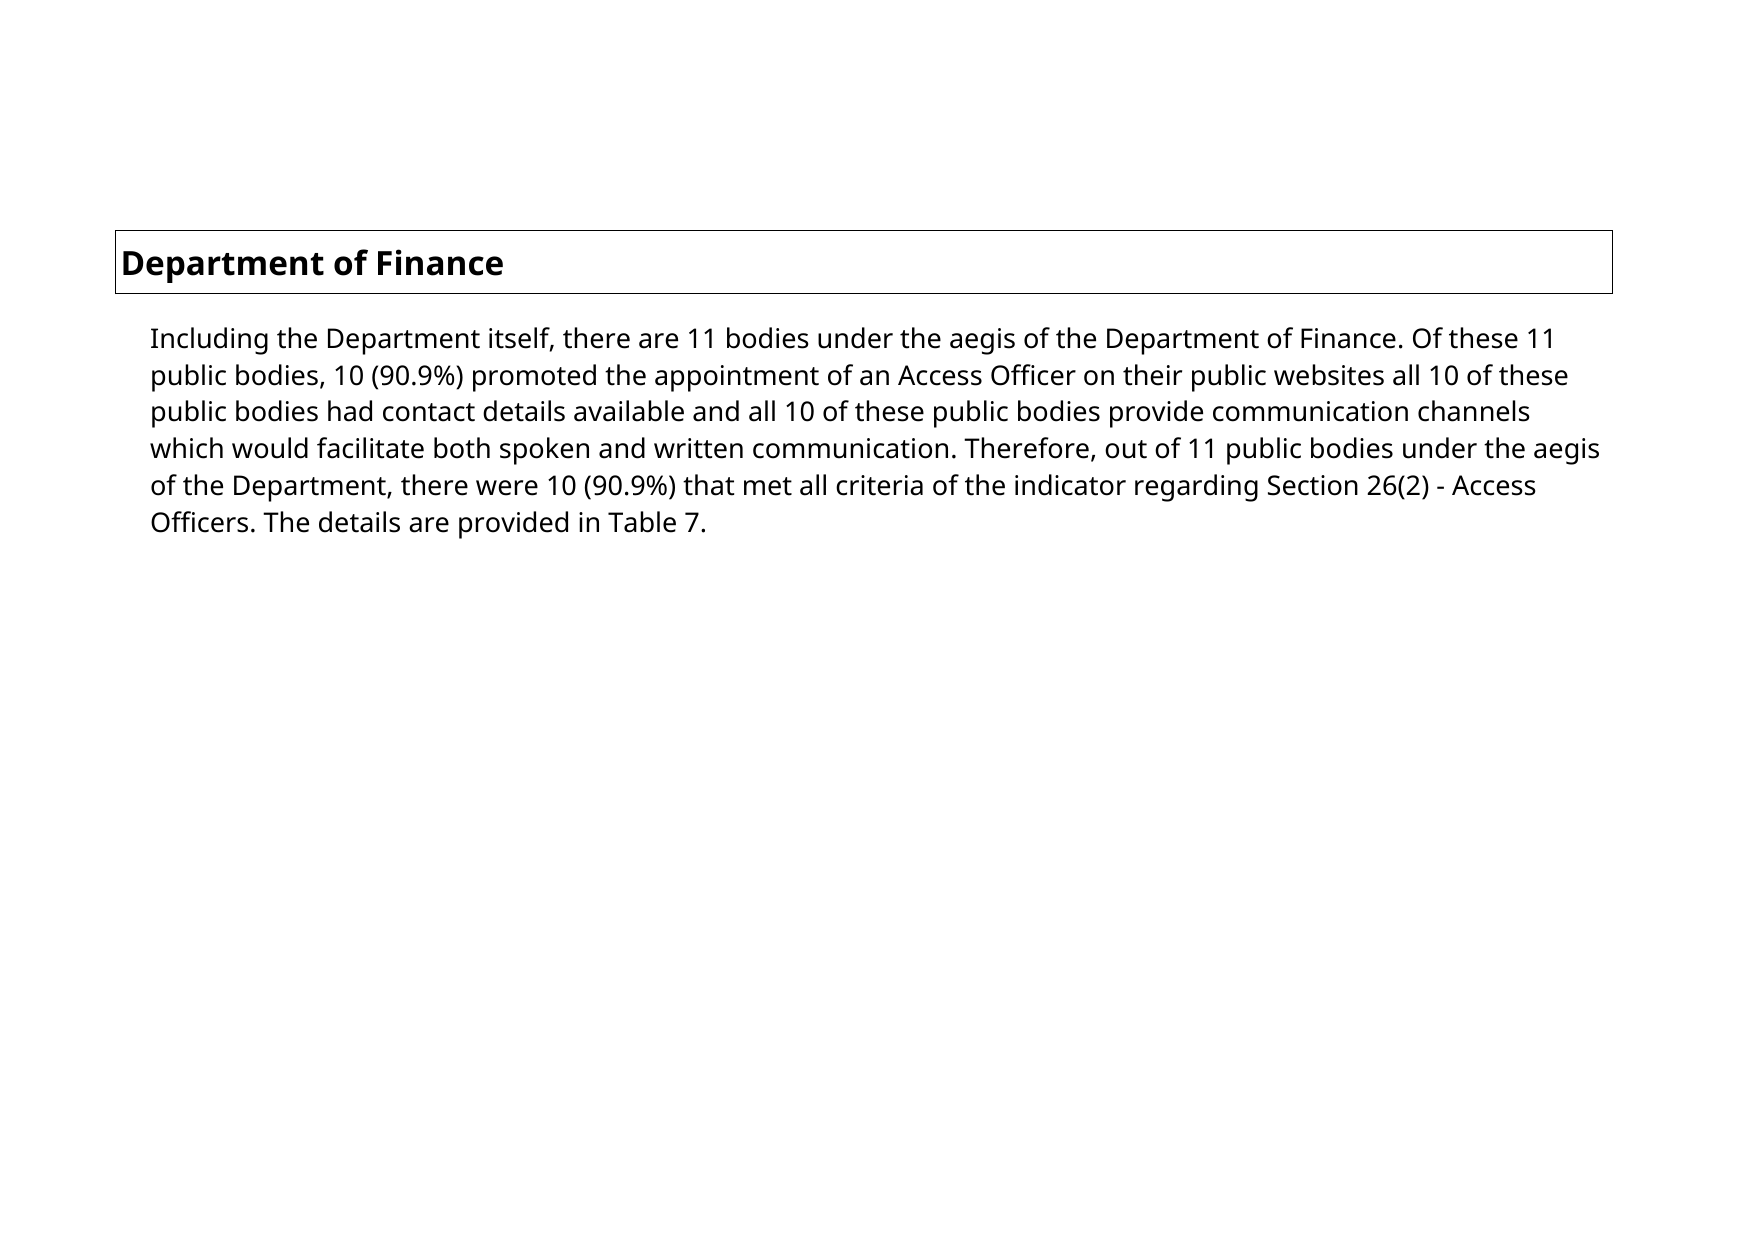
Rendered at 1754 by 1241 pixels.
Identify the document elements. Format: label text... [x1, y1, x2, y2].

text Including the Department itself, there are 11 bodies under the aegis of the Department of Finance. Of these 11 public bodies, 10 (90.9%) promoted the appointment of an Access Officer on their public websites all 10 of these public bodies had contact details available and all 10 of these public bodies provide communication channels which would facilitate both spoken and written communication. Therefore, out of 11 public bodies under the aegis of the Department, there were 10 (90.9%) that met all criteria of the indicator regarding Section 26(2) - Access Officers. The details are provided in Table 7. [150, 319, 1604, 540]
subtitle Department of Finance [116, 231, 1612, 293]
